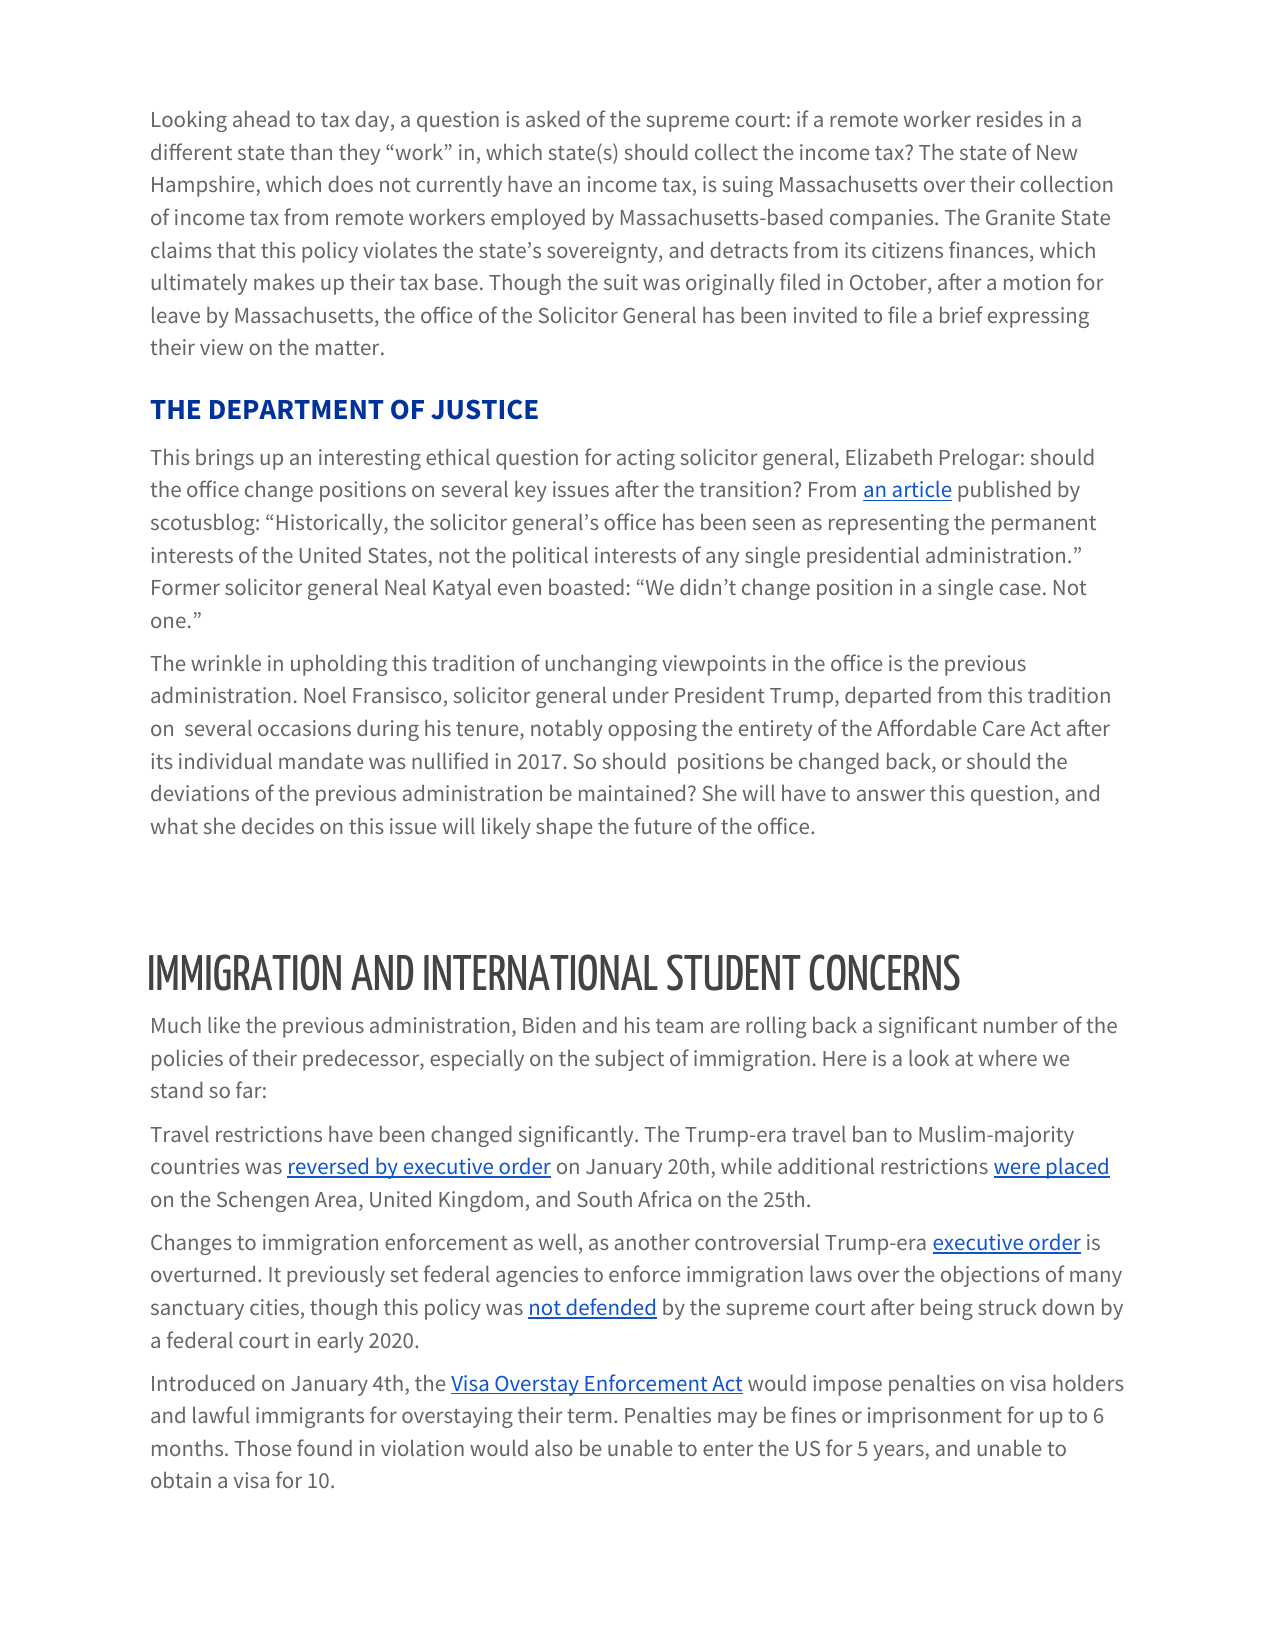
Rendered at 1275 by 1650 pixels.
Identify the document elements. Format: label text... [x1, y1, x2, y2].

subtitle THE DEPARTMENT OF JUSTICE [150, 391, 1125, 427]
text Looking ahead to tax day, a question is asked of the supreme court: if a remote worker resides in a different state than they “work” in, which state(s) should collect the income tax? The state of New Hampshire, which does not currently have an income tax, is suing Massachusetts over their collection of income tax from remote workers employed by Massachusetts-based companies. The Granite State claims that this policy violates the state’s sovereignty, and detracts from its citizens finances, which ultimately makes up their tax base. Though the suit was originally filed in October, after a motion for leave by Massachusetts, the office of the Solicitor General has been invited to file a brief expressing their view on the matter. [150, 105, 1125, 362]
subtitle IMMIGRATION AND INTERNATIONAL STUDENT CONCERNS [147, 951, 1127, 1001]
text Introduced on January 4th, the Visa Overstay Enforcement Act would impose penalties on visa holders and lawful immigrants for overstaying their term. Penalties may be fines or imprisonment for up to 6 months. Those found in violation would also be unable to enter the US for 5 years, and unable to obtain a visa for 10. [150, 1368, 1125, 1495]
text Changes to immigration enforcement as well, as another controversial Trump-era executive order is overturned. It previously set federal agencies to enforce immigration laws over the objections of many sanctuary cities, though this policy was not defended by the supreme court after being struck down by a federal court in early 2020. [150, 1228, 1125, 1354]
text The wrinkle in upholding this tradition of unchanging viewpoints in the office is the previous administration. Noel Fransisco, solicitor general under President Trump, departed from this tradition on several occasions during his tenure, notably opposing the entirety of the Affordable Care Act after its individual mandate was nullified in 2017. So should positions be changed back, or should the deviations of the previous administration be maintained? She will have to answer this question, and what she decides on this issue will likely shape the future of the office. [150, 649, 1125, 841]
text This brings up an interesting ethical question for acting solicitor general, Elizabeth Prelogar: should the office change positions on several key issues after the transition? From an article published by scotusblog: “Historically, the solicitor general’s office has been seen as representing the permanent interests of the United States, not the political interests of any single presidential administration.” Former solicitor general Neal Katyal even boasted: “We didn’t change position in a single case. Not one.” [150, 443, 1125, 634]
text Much like the previous administration, Biden and his team are rolling back a significant number of the policies of their predecessor, especially on the subject of immigration. Here is a look at where we stand so far: [150, 1011, 1125, 1105]
text Travel restrictions have been changed significantly. The Trump-era travel ban to Muslim-majority countries was reversed by executive order on January 20th, while additional restrictions were placed on the Schengen Area, United Kingdom, and South Africa on the 25th. [150, 1119, 1125, 1213]
